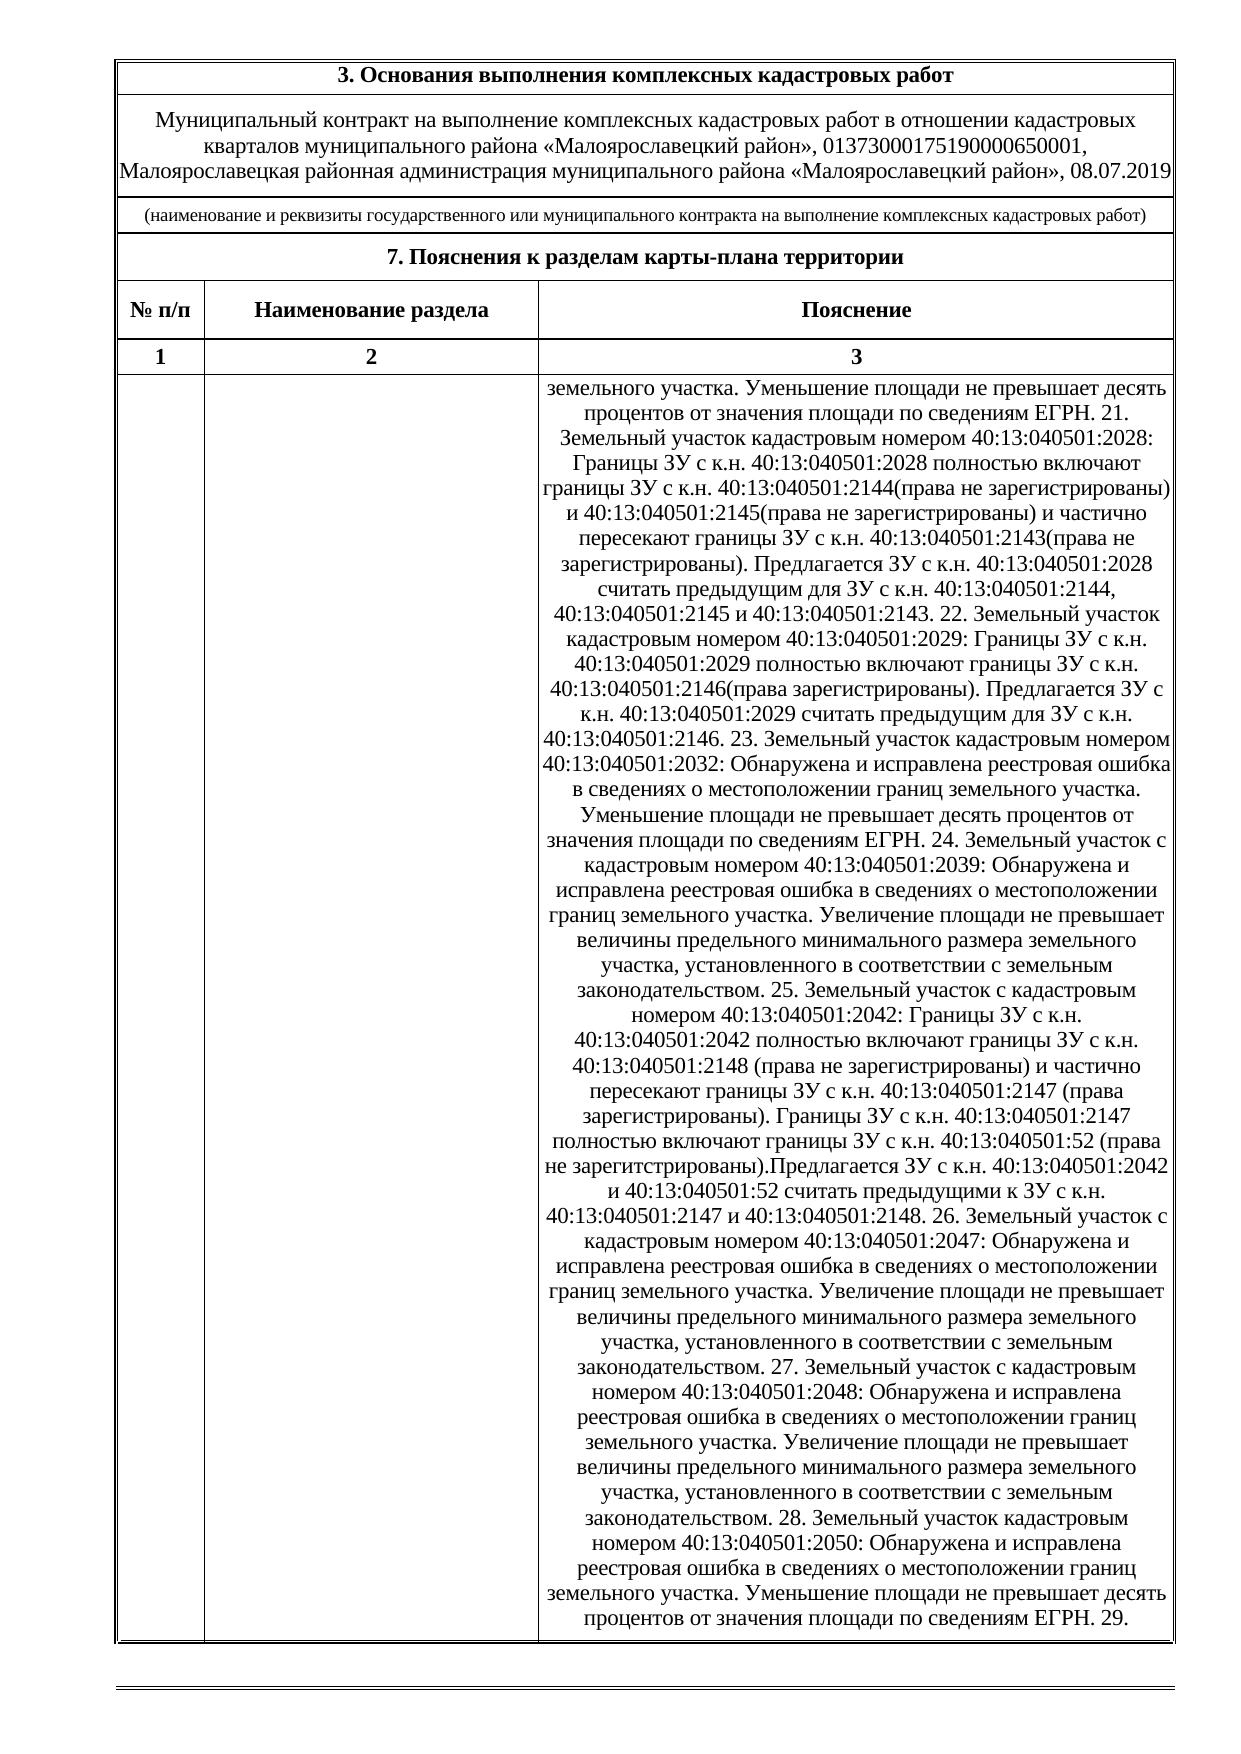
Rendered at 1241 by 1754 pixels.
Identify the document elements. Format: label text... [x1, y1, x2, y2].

table_cell Пояснение [539, 281, 1173, 338]
table_cell 7. Пояснения к разделам карты-плана территории [118, 234, 1173, 280]
table_cell 3. Основания выполнения комплексных кадастровых работ [118, 63, 1173, 93]
table_cell 1 [118, 340, 204, 374]
table_cell Муниципальный контракт на выполнение комплексных кадастровых работ в отношении кадастровых кварталов муниципального района «Малоярославецкий район», 01373000175190000650001, Малоярославецкая районная администрация муниципального района «Малоярославецкий район», 08.07.2019 [118, 95, 1173, 196]
table_cell [116, 1640, 1174, 1686]
table_cell [118, 375, 204, 1640]
table_cell 3 [539, 340, 1173, 374]
table_cell земельного участка. Уменьшение площади не превышает десять процентов от значения площади по сведениям ЕГРН. 21. Земельный участок кадастровым номером 40:13:040501:2028: Границы ЗУ с к.н. 40:13:040501:2028 полностью включают границы ЗУ с к.н. 40:13:040501:2144(права не зарегистрированы) и 40:13:040501:2145(права не зарегистрированы) и частично пересекают границы ЗУ с к.н. 40:13:040501:2143(права не зарегистрированы). Предлагается ЗУ с к.н. 40:13:040501:2028 считать предыдущим для ЗУ с к.н. 40:13:040501:2144, 40:13:040501:2145 и 40:13:040501:2143. 22. Земельный участок кадастровым номером 40:13:040501:2029: Границы ЗУ с к.н. 40:13:040501:2029 полностью включают границы ЗУ с к.н. 40:13:040501:2146(права зарегистрированы). Предлагается ЗУ с к.н. 40:13:040501:2029 считать предыдущим для ЗУ с к.н. 40:13:040501:2146. 23. Земельный участок кадастровым номером 40:13:040501:2032: Обнаружена и исправлена реестровая ошибка в сведениях о местоположении границ земельного участка. Уменьшение площади не превышает десять процентов от значения площади по сведениям ЕГРН. 24. Земельный участок с кадастровым номером 40:13:040501:2039: Обнаружена и исправлена реестровая ошибка в сведениях о местоположении границ земельного участка. Увеличение площади не превышает величины предельного минимального размера земельного участка, установленного в соответствии с земельным законодательством. 25. Земельный участок с кадастровым номером 40:13:040501:2042: Границы ЗУ с к.н. 40:13:040501:2042 полностью включают границы ЗУ с к.н. 40:13:040501:2148 (права не зарегистрированы) и частично пересекают границы ЗУ с к.н. 40:13:040501:2147 (права зарегистрированы). Границы ЗУ с к.н. 40:13:040501:2147 полностью включают границы ЗУ с к.н. 40:13:040501:52 (права не зарегитстрированы).Предлагается ЗУ с к.н. 40:13:040501:2042 и 40:13:040501:52 считать предыдущими к ЗУ с к.н. 40:13:040501:2147 и 40:13:040501:2148. 26. Земельный участок с кадастровым номером 40:13:040501:2047: Обнаружена и исправлена реестровая ошибка в сведениях о местоположении границ земельного участка. Увеличение площади не превышает величины предельного минимального размера земельного участка, установленного в соответствии с земельным законодательством. 27. Земельный участок с кадастровым номером 40:13:040501:2048: Обнаружена и исправлена реестровая ошибка в сведениях о местоположении границ земельного участка. Увеличение площади не превышает величины предельного минимального размера земельного участка, установленного в соответствии с земельным законодательством. 28. Земельный участок кадастровым номером 40:13:040501:2050: Обнаружена и исправлена реестровая ошибка в сведениях о местоположении границ земельного участка. Уменьшение площади не превышает десять процентов от значения площади по сведениям ЕГРН. 29. [539, 375, 1173, 1640]
table_cell 2 [205, 340, 538, 374]
table_cell [205, 375, 538, 1640]
table_cell № п/п [118, 281, 204, 338]
table_cell (наименование и реквизиты государственного или муниципального контракта на выполнение комплексных кадастровых работ) [118, 198, 1173, 232]
table_cell Наименование раздела [205, 281, 538, 338]
